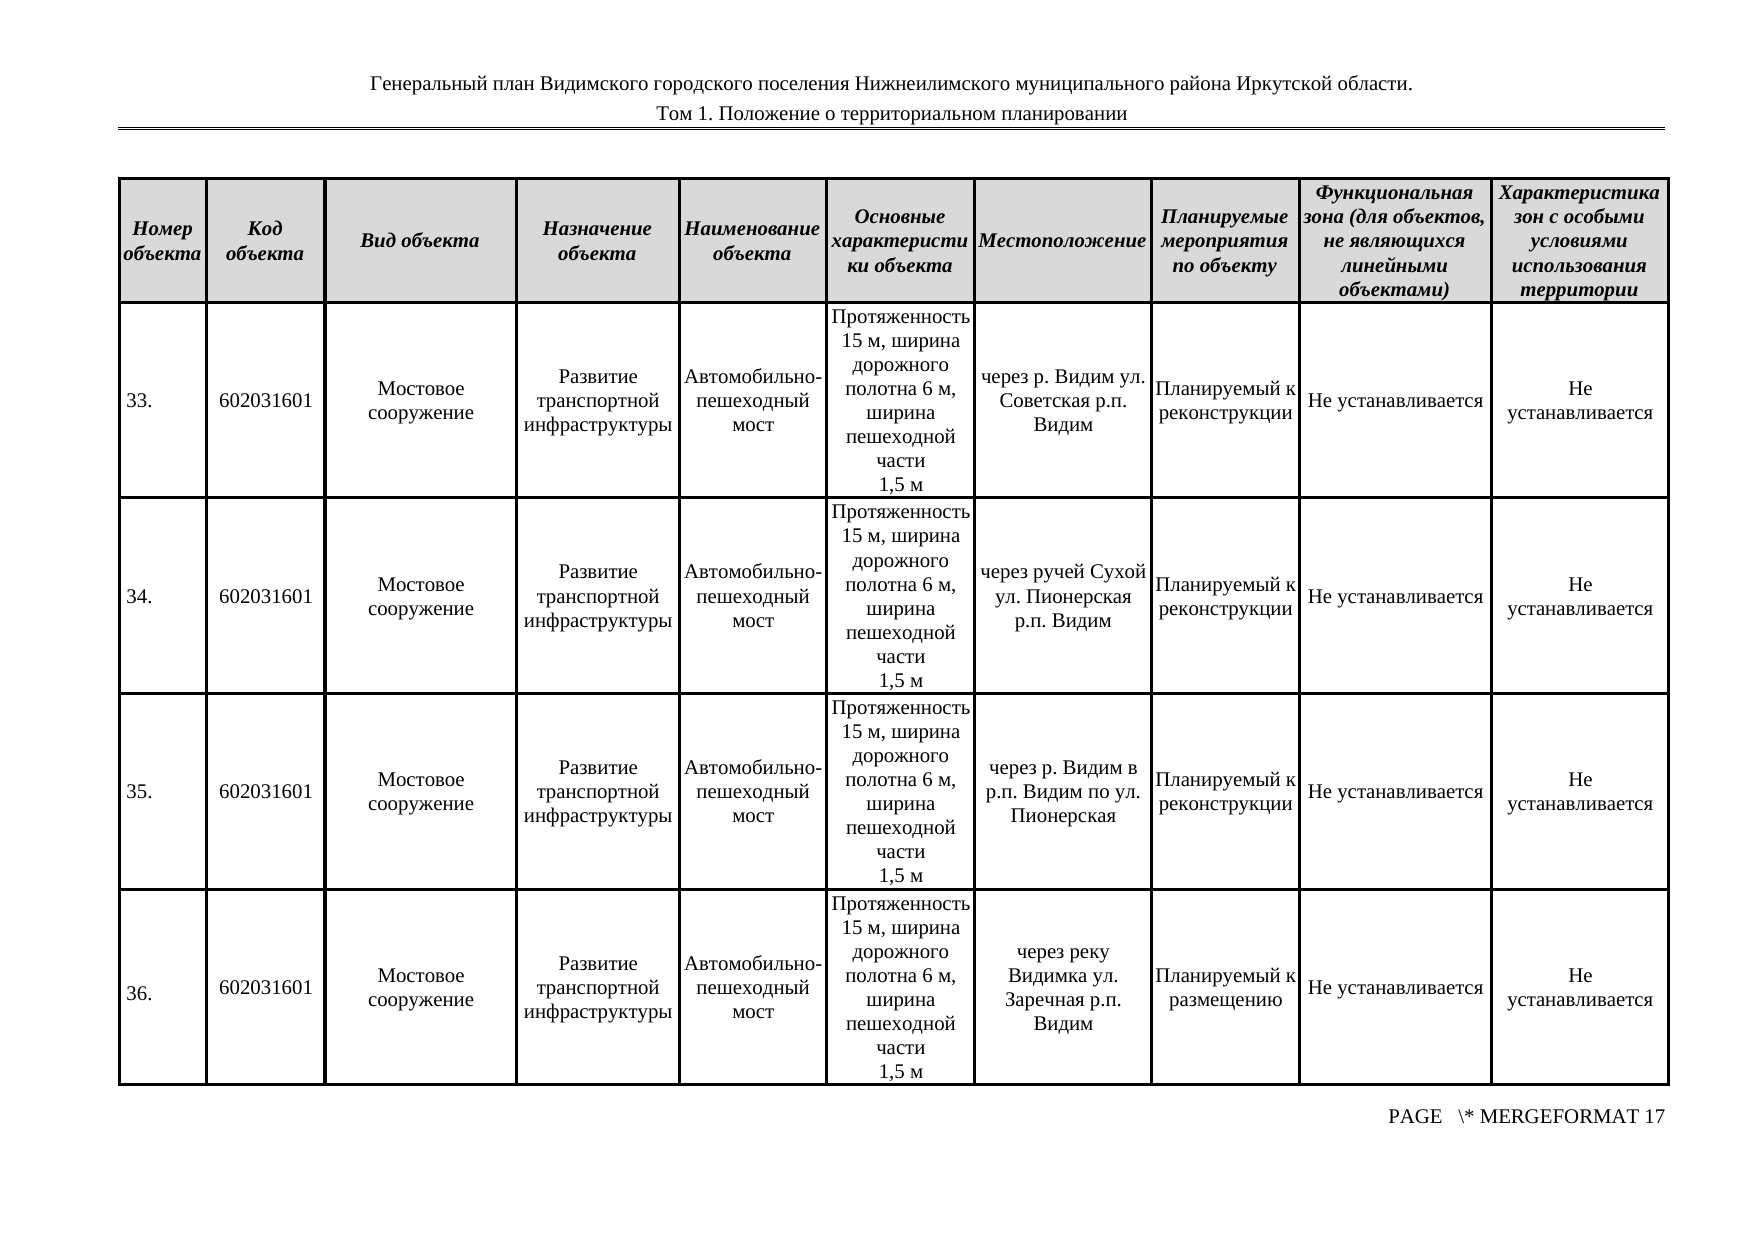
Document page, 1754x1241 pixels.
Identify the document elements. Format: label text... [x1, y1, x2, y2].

table_header Планируемые мероприятия по объекту [1153, 180, 1298, 301]
table_cell Не устанавливается [1493, 304, 1667, 496]
table_header Местоположение [976, 180, 1150, 301]
table_cell [121, 304, 205, 496]
table_cell Развитие транспортной инфраструктуры [518, 695, 678, 887]
table_cell Мостовое сооружение [327, 891, 515, 1083]
table_cell Автомобильно-пешеходный мост [681, 499, 825, 692]
table_header Характеристика зон с особыми условиями использования территории [1493, 180, 1667, 301]
table_cell через реку Видимка ул. Заречная р.п. Видим [976, 891, 1150, 1083]
table_cell Не устанавливается [1301, 891, 1490, 1083]
table_cell 602031601 [208, 891, 323, 1083]
table_cell Развитие транспортной инфраструктуры [518, 499, 678, 692]
table_cell Автомобильно-пешеходный мост [681, 891, 825, 1083]
table_cell 602031601 [208, 304, 323, 496]
table_cell Не устанавливается [1301, 304, 1490, 496]
table_cell Протяженность 15 м, ширина дорожного полотна 6 м, ширина пешеходной части 1,5 м [828, 695, 973, 887]
table_header Номер объекта [121, 180, 205, 301]
table_cell Мостовое сооружение [327, 499, 515, 692]
table_header Наименование объекта [681, 180, 825, 301]
table_cell Планируемый к размещению [1153, 891, 1298, 1083]
table_cell Не устанавливается [1493, 695, 1667, 887]
table_cell Автомобильно-пешеходный мост [681, 695, 825, 887]
table_header Назначение объекта [518, 180, 678, 301]
table_cell [121, 499, 205, 692]
table_cell Протяженность 15 м, ширина дорожного полотна 6 м, ширина пешеходной части 1,5 м [828, 499, 973, 692]
table_cell Не устанавливается [1301, 499, 1490, 692]
table_header Код объекта [208, 180, 323, 301]
table_cell Не устанавливается [1493, 891, 1667, 1083]
table_cell Автомобильно-пешеходный мост [681, 304, 825, 496]
table_cell Развитие транспортной инфраструктуры [518, 304, 678, 496]
table_header Функциональная зона (для объектов, не являющихся линейными объектами) [1301, 180, 1490, 301]
table_cell Планируемый к реконструкции [1153, 304, 1298, 496]
table_cell Планируемый к реконструкции [1153, 499, 1298, 692]
table_cell Протяженность 15 м, ширина дорожного полотна 6 м, ширина пешеходной части 1,5 м [828, 304, 973, 496]
table_cell Развитие транспортной инфраструктуры [518, 891, 678, 1083]
table_cell [121, 891, 205, 1083]
table_header Основные характеристики объекта [828, 180, 973, 301]
table_header Вид объекта [327, 180, 515, 301]
table_cell через р. Видим в р.п. Видим по ул. Пионерская [976, 695, 1150, 887]
table_cell Не устанавливается [1493, 499, 1667, 692]
table_cell через ручей Сухой ул. Пионерская р.п. Видим [976, 499, 1150, 692]
table_cell Мостовое сооружение [327, 304, 515, 496]
table_cell Не устанавливается [1301, 695, 1490, 887]
table_cell [121, 695, 205, 887]
table_cell 602031601 [208, 499, 323, 692]
table_cell через р. Видим ул. Советская р.п. Видим [976, 304, 1150, 496]
table_cell 602031601 [208, 695, 323, 887]
table_cell Планируемый к реконструкции [1153, 695, 1298, 887]
table_cell Протяженность 15 м, ширина дорожного полотна 6 м, ширина пешеходной части 1,5 м [828, 891, 973, 1083]
table_cell Мостовое сооружение [327, 695, 515, 887]
